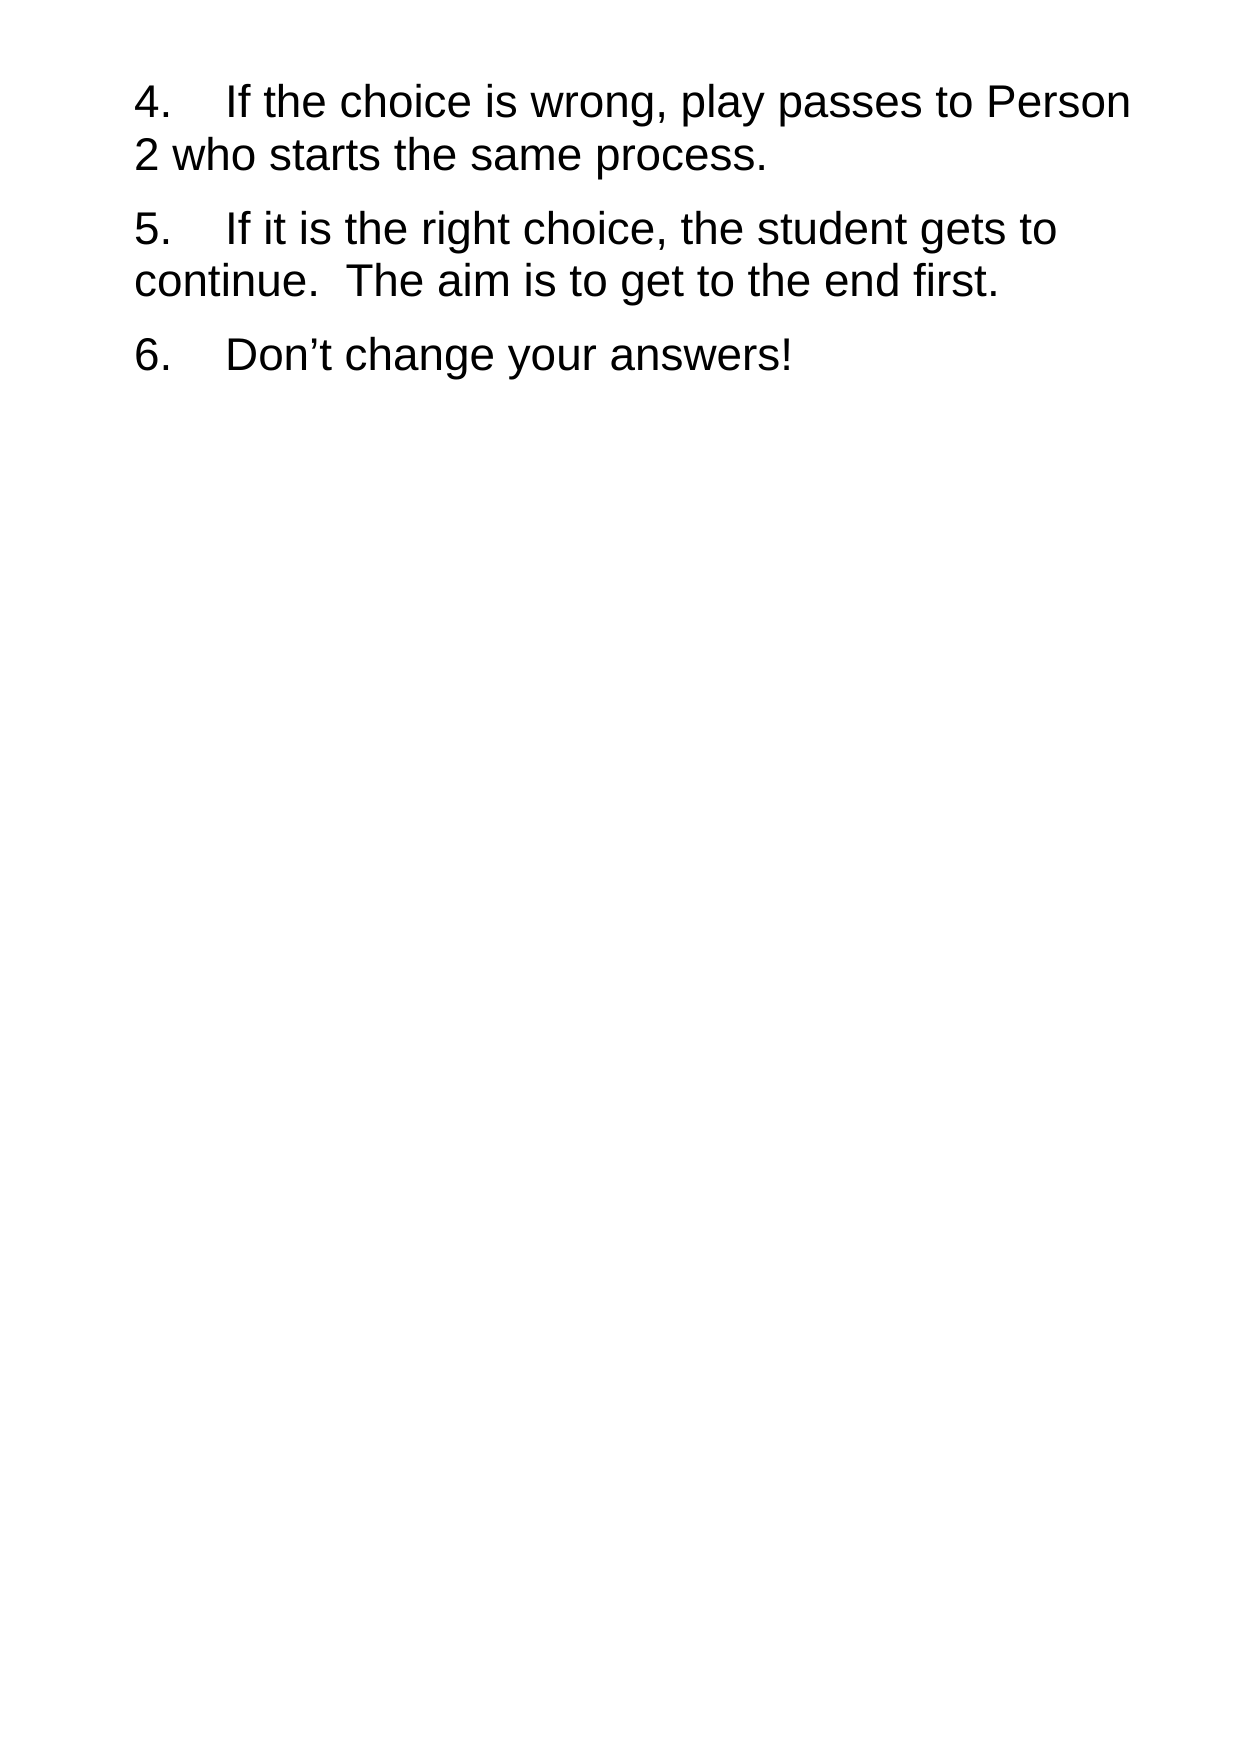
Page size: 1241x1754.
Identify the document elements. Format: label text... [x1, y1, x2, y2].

list If the choice is wrong, play passes to Person 2 who starts the same process. [134, 75, 1165, 180]
list If it is the right choice, the student gets to continue. The aim is to get to the end first. [134, 201, 1165, 307]
list Don’t change your answers! [134, 327, 1165, 380]
